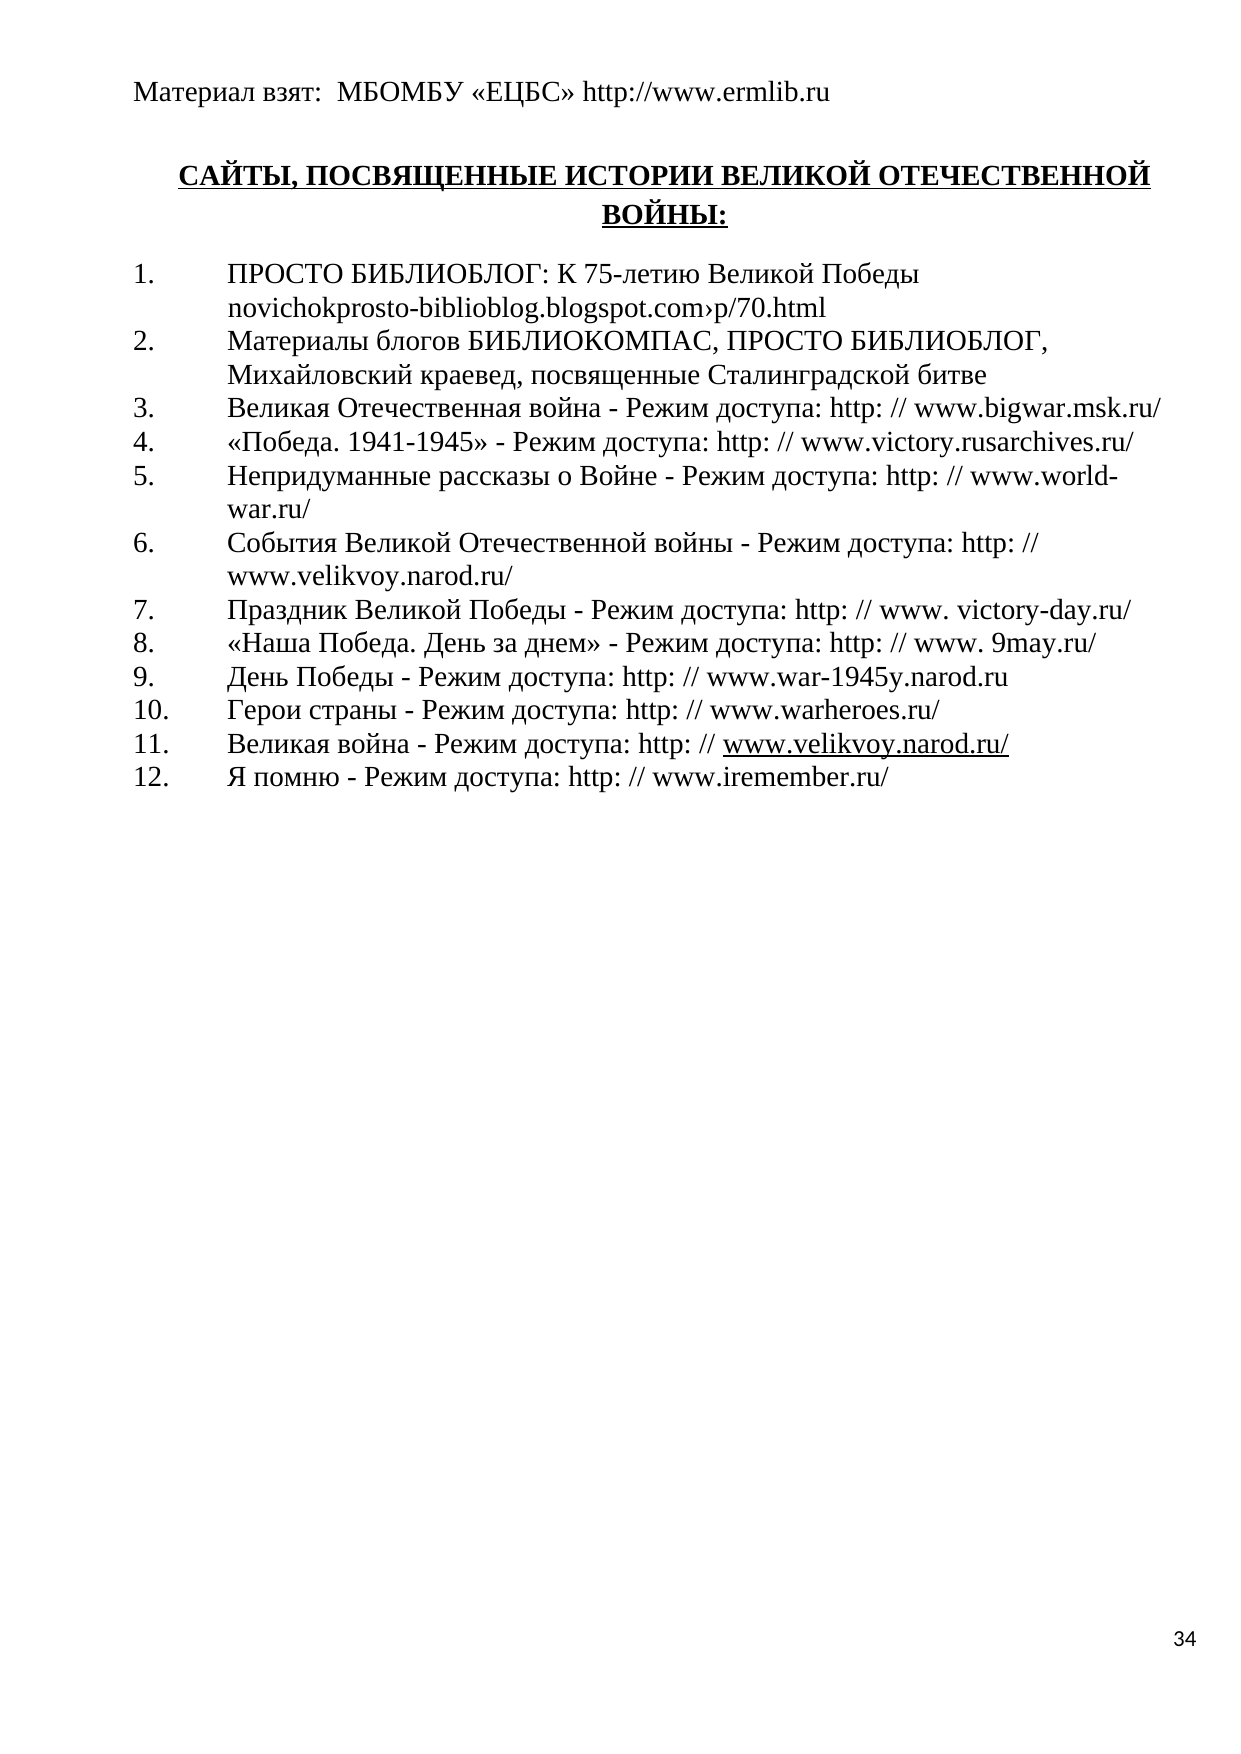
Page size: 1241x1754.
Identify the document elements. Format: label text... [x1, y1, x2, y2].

list «Победа. 1941-1945» - Режим доступа: http: // www.victory.rusarchives.ru/ [133, 424, 1196, 458]
list Я помню - Режим доступа: http: // www.iremember.ru/ [133, 759, 1196, 793]
list Праздник Великой Победы - Режим доступа: http: // www. victory-day.ru/ [133, 592, 1196, 625]
text Материал взят: МБОМБУ «ЕЦБС» http://www.ermlib.ru [133, 74, 1196, 107]
list Материалы блогов БИБЛИОКОМПАС, ПРОСТО БИБЛИОБЛОГ, Михайловский краевед, посвященные Сталинградской битве [133, 323, 1196, 391]
list День Победы - Режим доступа: http: // www.war-1945y.narod.ru [133, 659, 1196, 692]
text novichokprosto-biblioblog.blogspot.com›p/70.html [133, 290, 1196, 323]
text САЙТЫ, ПОСВЯЩЕННЫЕ ИСТОРИИ ВЕЛИКОЙ ОТЕЧЕСТВЕННОЙ ВОЙНЫ: [133, 158, 1196, 231]
list События Великой Отечественной войны - Режим доступа: http: // www.velikvoy.narod.ru/ [133, 525, 1196, 592]
list Великая война - Режим доступа: http: // www.velikvoy.narod.ru/ [133, 726, 1196, 759]
list Герои страны - Режим доступа: http: // www.warheroes.ru/ [133, 692, 1196, 726]
list Великая Отечественная война - Режим доступа: http: // www.bigwar.msk.ru/ [133, 391, 1196, 424]
list ПРОСТО БИБЛИОБЛОГ: К 75-летию Великой Победы [133, 256, 1196, 290]
list «Наша Победа. День за днем» - Режим доступа: http: // www. 9may.ru/ [133, 625, 1196, 659]
list Непридуманные рассказы о Войне - Режим доступа: http: // www.world-war.ru/ [133, 458, 1196, 525]
